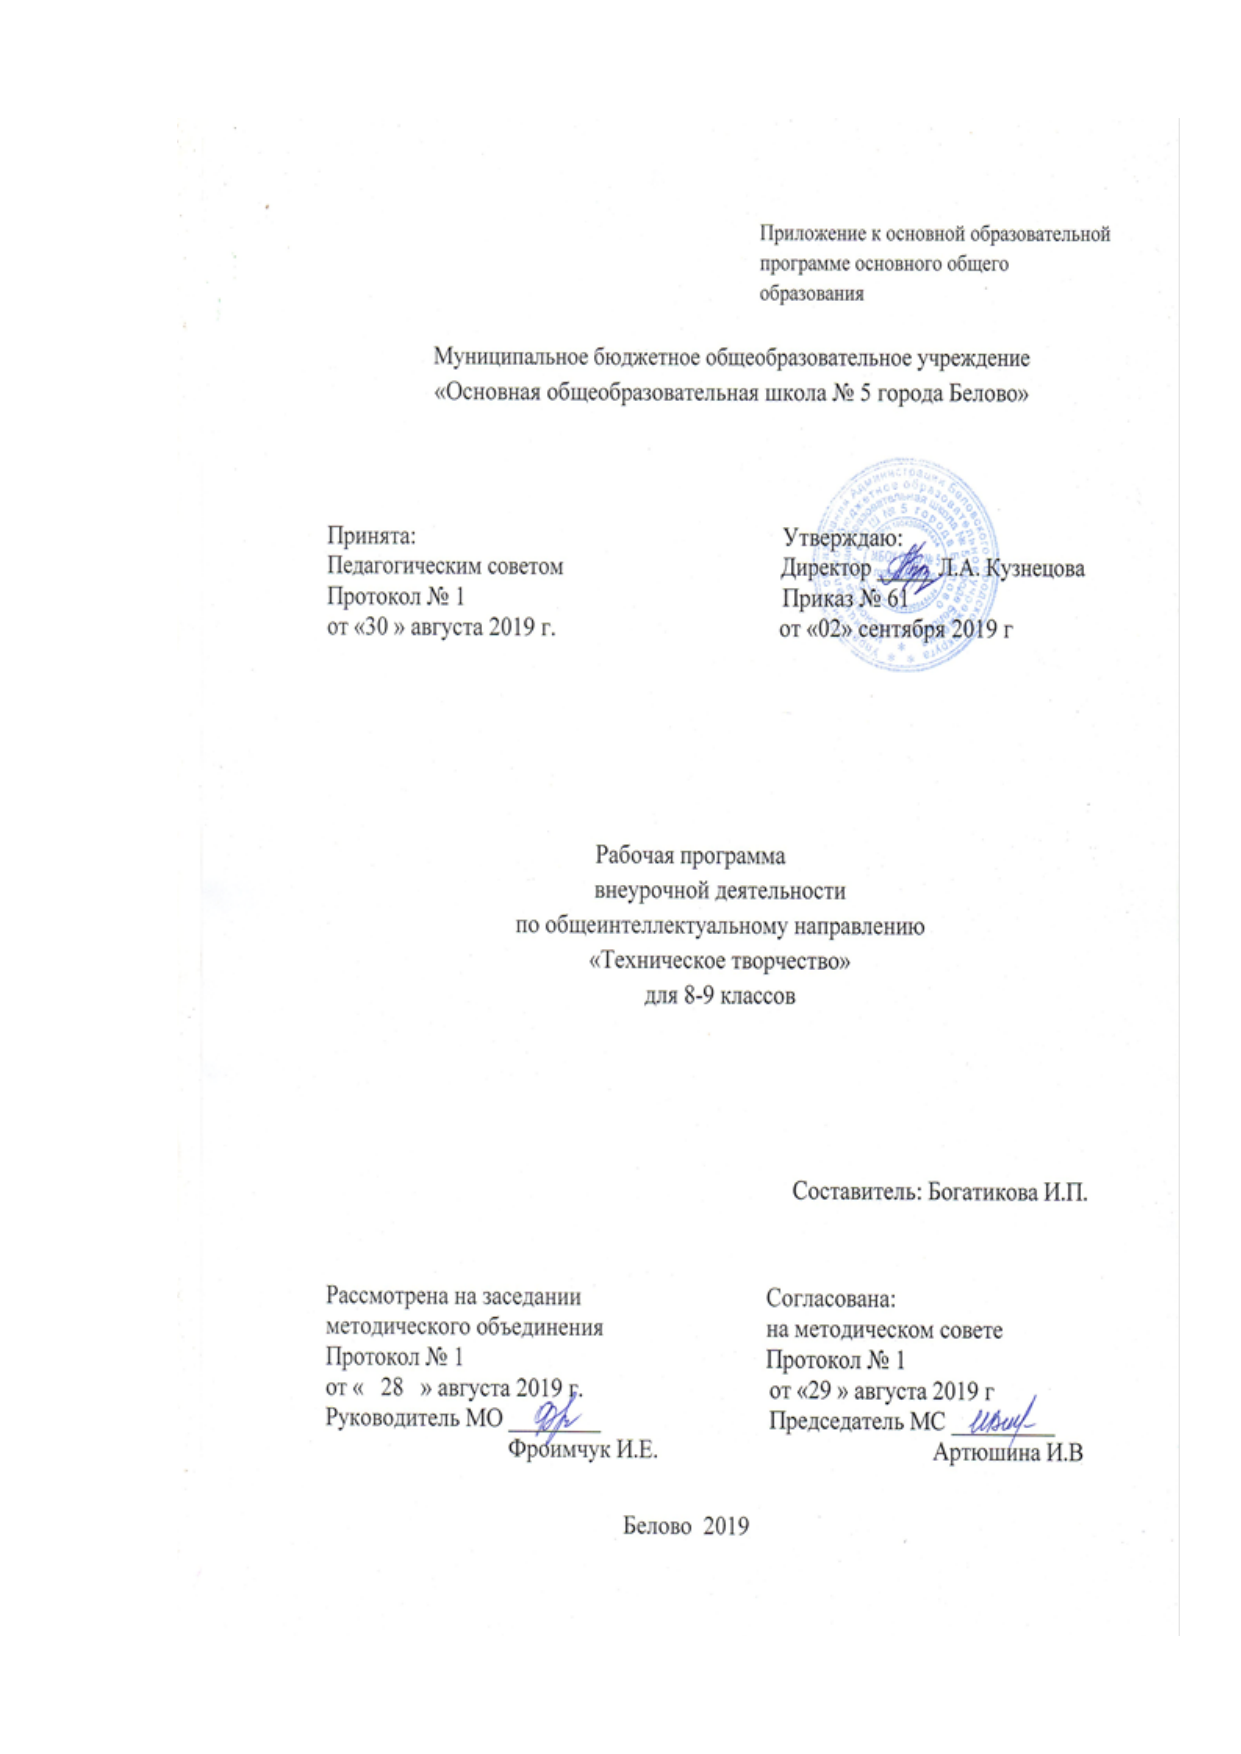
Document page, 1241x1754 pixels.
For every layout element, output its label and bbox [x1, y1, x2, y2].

picture [177, 118, 1181, 1636]
